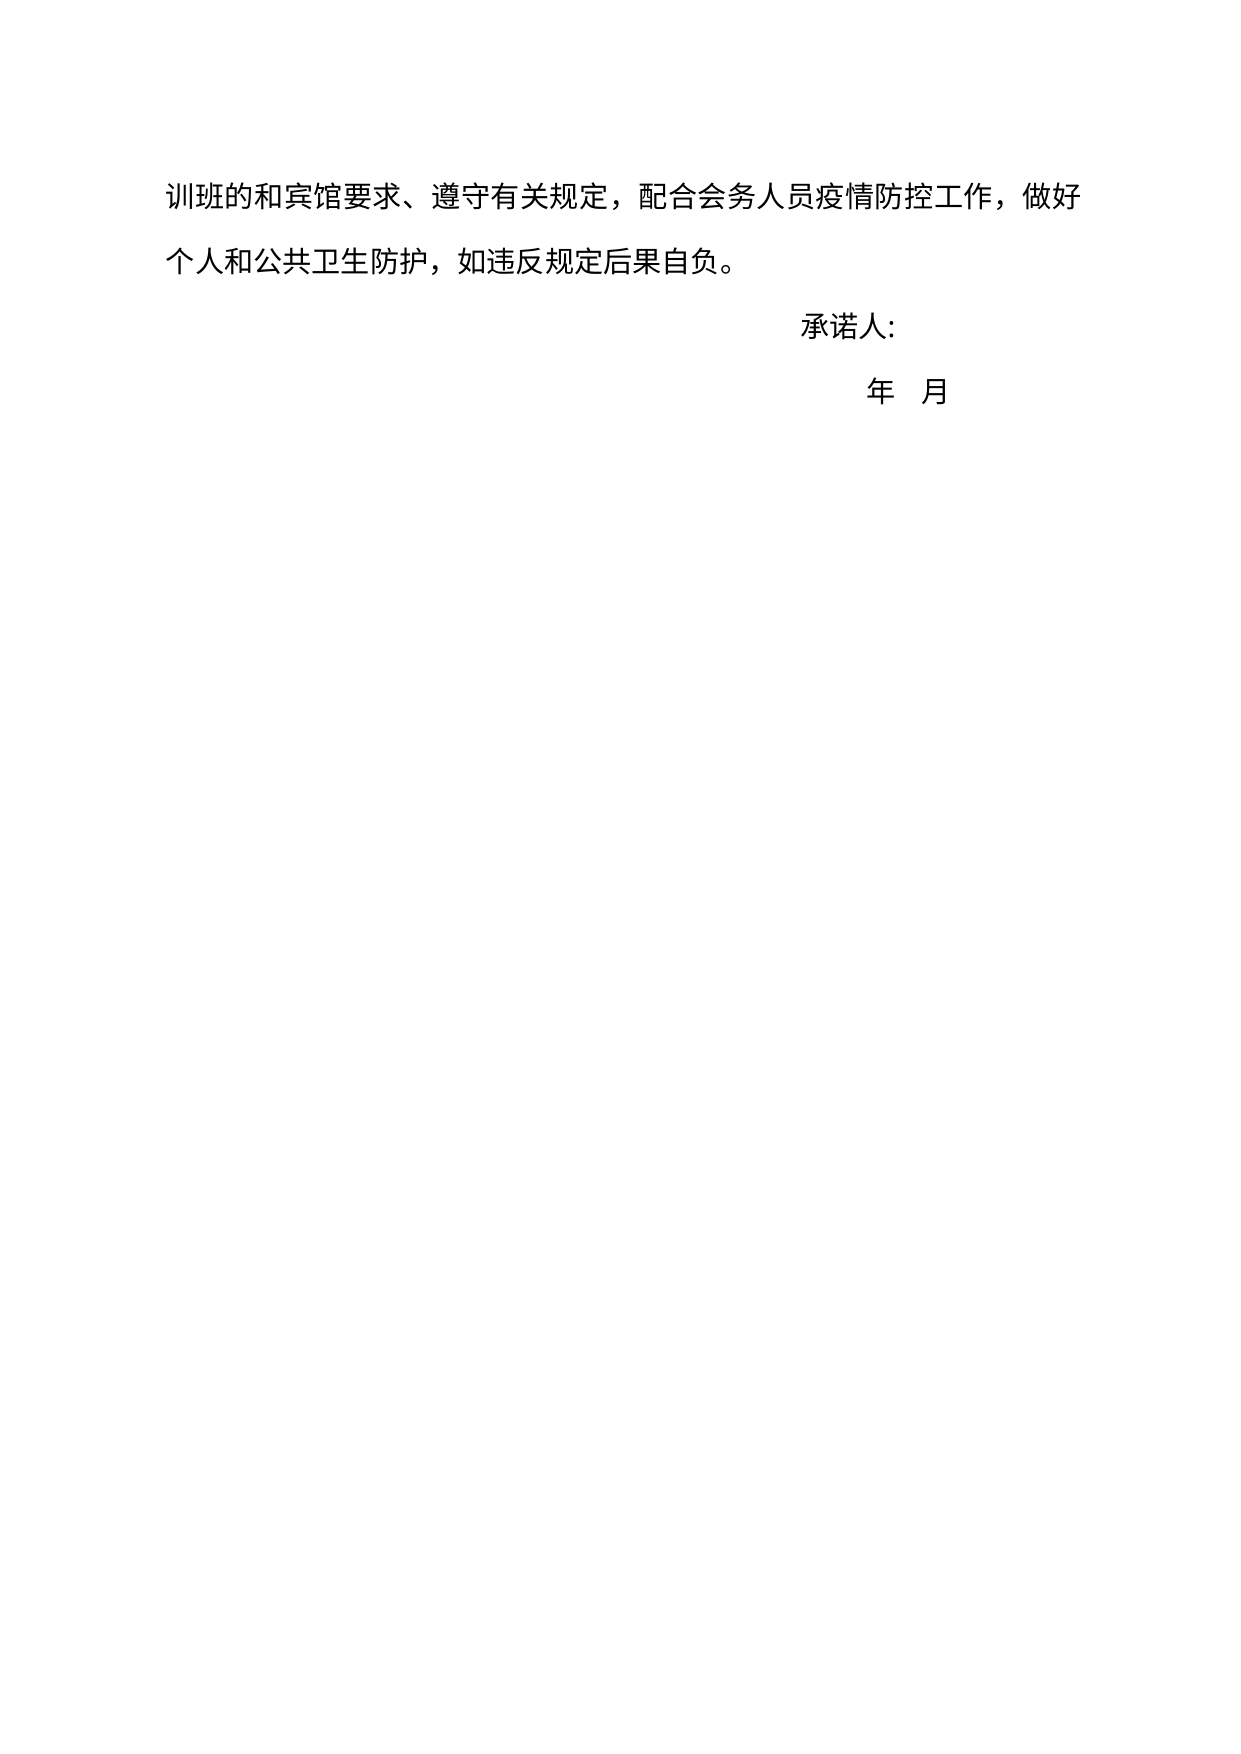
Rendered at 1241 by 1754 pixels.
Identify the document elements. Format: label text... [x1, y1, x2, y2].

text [166, 162, 1085, 292]
text 年 月 [166, 357, 1085, 422]
text 承诺人: [187, 292, 1085, 357]
